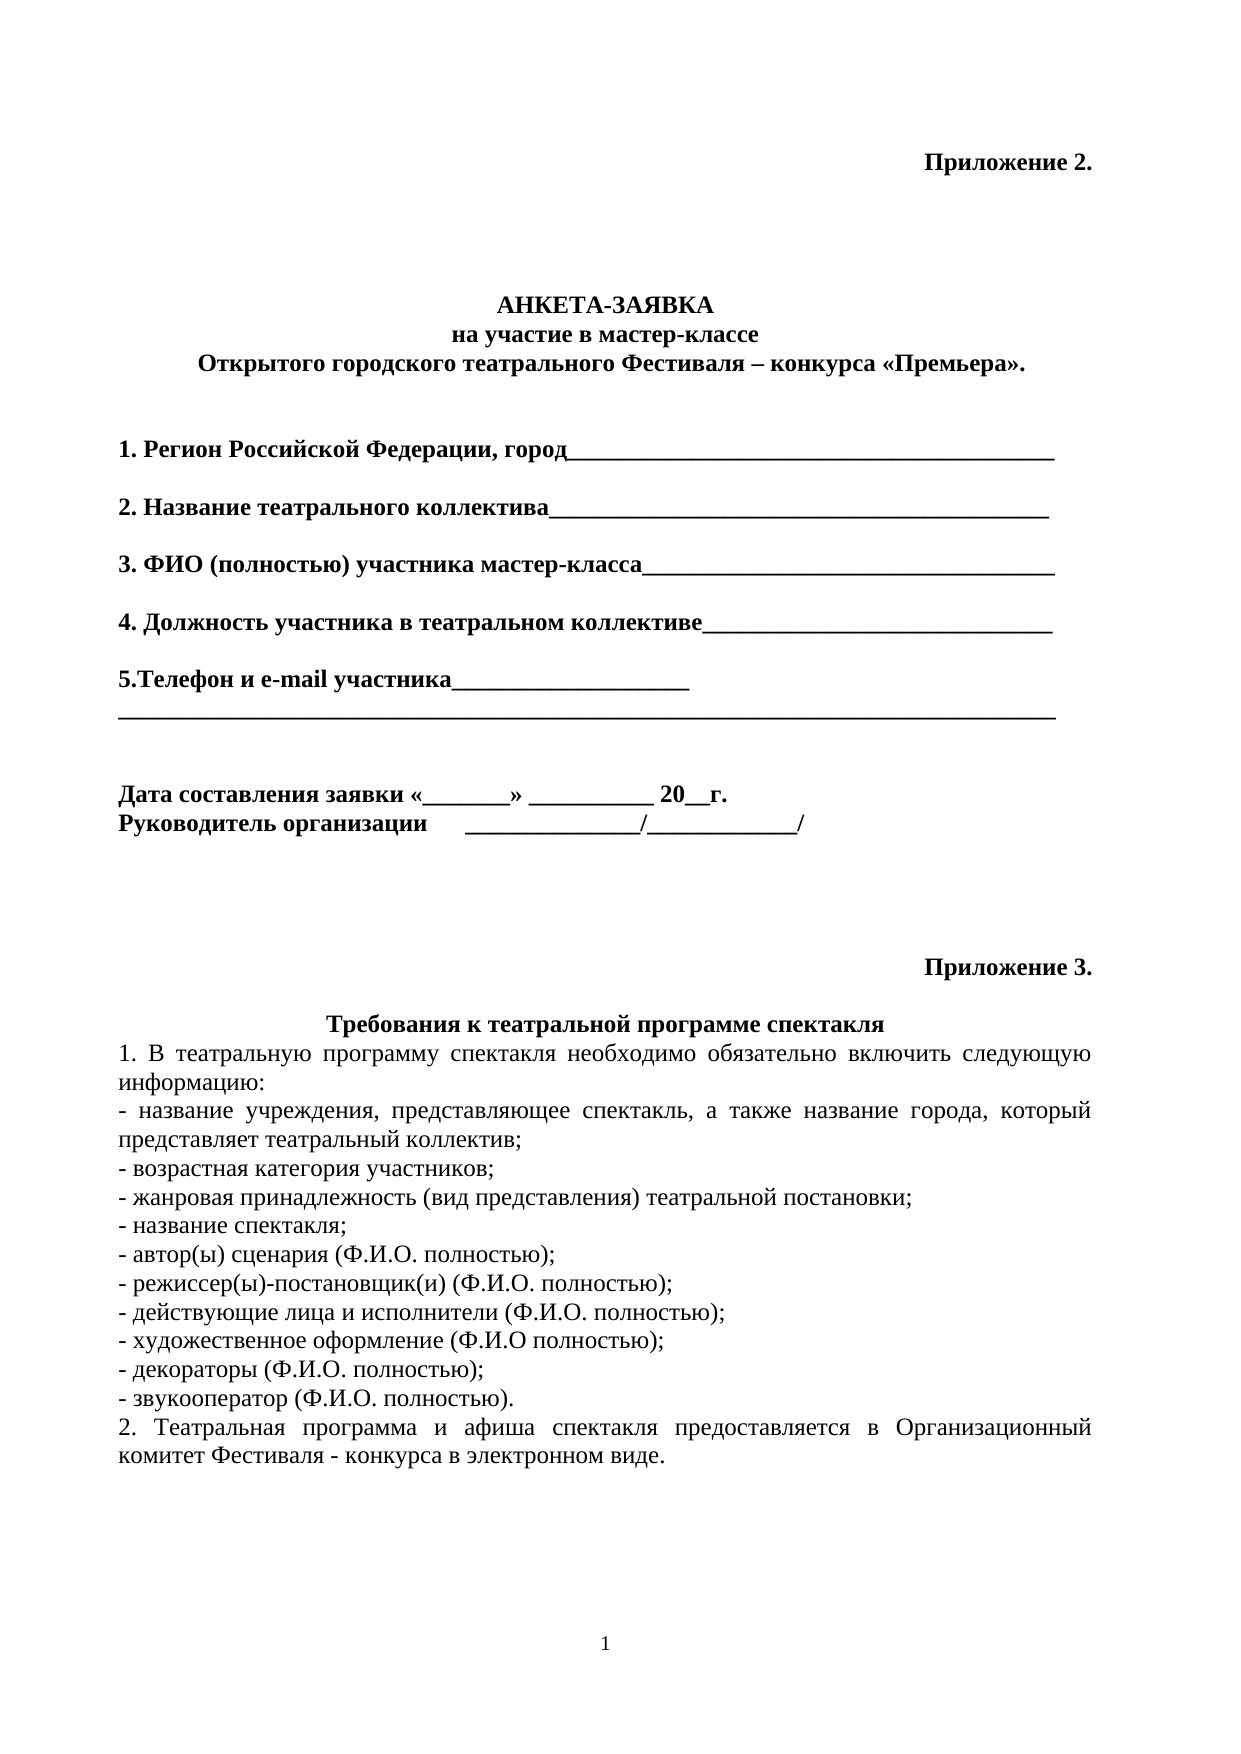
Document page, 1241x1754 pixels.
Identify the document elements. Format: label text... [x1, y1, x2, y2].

text ___________________________________________________________________________ [118, 693, 1092, 722]
text 5.Телефон и e-mail участника___________________ [118, 664, 1092, 693]
text - художественное оформление (Ф.И.О полностью); [118, 1326, 1092, 1354]
text - возрастная категория участников; [118, 1153, 1092, 1182]
text АНКЕТА-ЗАЯВКА [118, 291, 1092, 319]
text Открытого городского театрального Фестиваля – конкурса «Премьера». [118, 348, 1092, 377]
text Дата составления заявки «_______» __________ 20__г. [118, 779, 1092, 808]
text - действующие лица и исполнители (Ф.И.О. полностью); [118, 1297, 1092, 1326]
text Приложение 3. [118, 952, 1092, 981]
text - режиссер(ы)-постановщик(и) (Ф.И.О. полностью); [118, 1268, 1092, 1297]
text - название спектакля; [118, 1211, 1092, 1239]
text 2. Название театрального коллектива________________________________________ [118, 492, 1092, 521]
text - декораторы (Ф.И.О. полностью); [118, 1354, 1092, 1383]
text - автор(ы) сценария (Ф.И.О. полностью); [118, 1239, 1092, 1268]
text 1. Регион Российской Федерации, город_______________________________________ [118, 434, 1092, 463]
text на участие в мастер-классе [118, 319, 1092, 348]
text - название учреждения, представляющее спектакль, а также название города, который представляет театральный коллектив; [118, 1096, 1092, 1153]
text - звукооператор (Ф.И.О. полностью). [118, 1383, 1092, 1412]
text 2. Театральная программа и афиша спектакля предоставляется в Организационный комитет Фестиваля - конкурса в электронном виде. [118, 1412, 1092, 1469]
text 4. Должность участника в театральном коллективе____________________________ [118, 607, 1092, 636]
text 3. ФИО (полностью) участника мастер-класса_________________________________ [118, 549, 1092, 578]
text Требования к театральной программе спектакля [118, 1009, 1092, 1038]
text - жанровая принадлежность (вид представления) театральной постановки; [118, 1182, 1092, 1211]
text 1. В театральную программу спектакля необходимо обязательно включить следующую информацию: [118, 1038, 1092, 1096]
text Приложение 2. [118, 147, 1092, 176]
text Руководитель организации ______________/____________/ [118, 808, 1092, 837]
